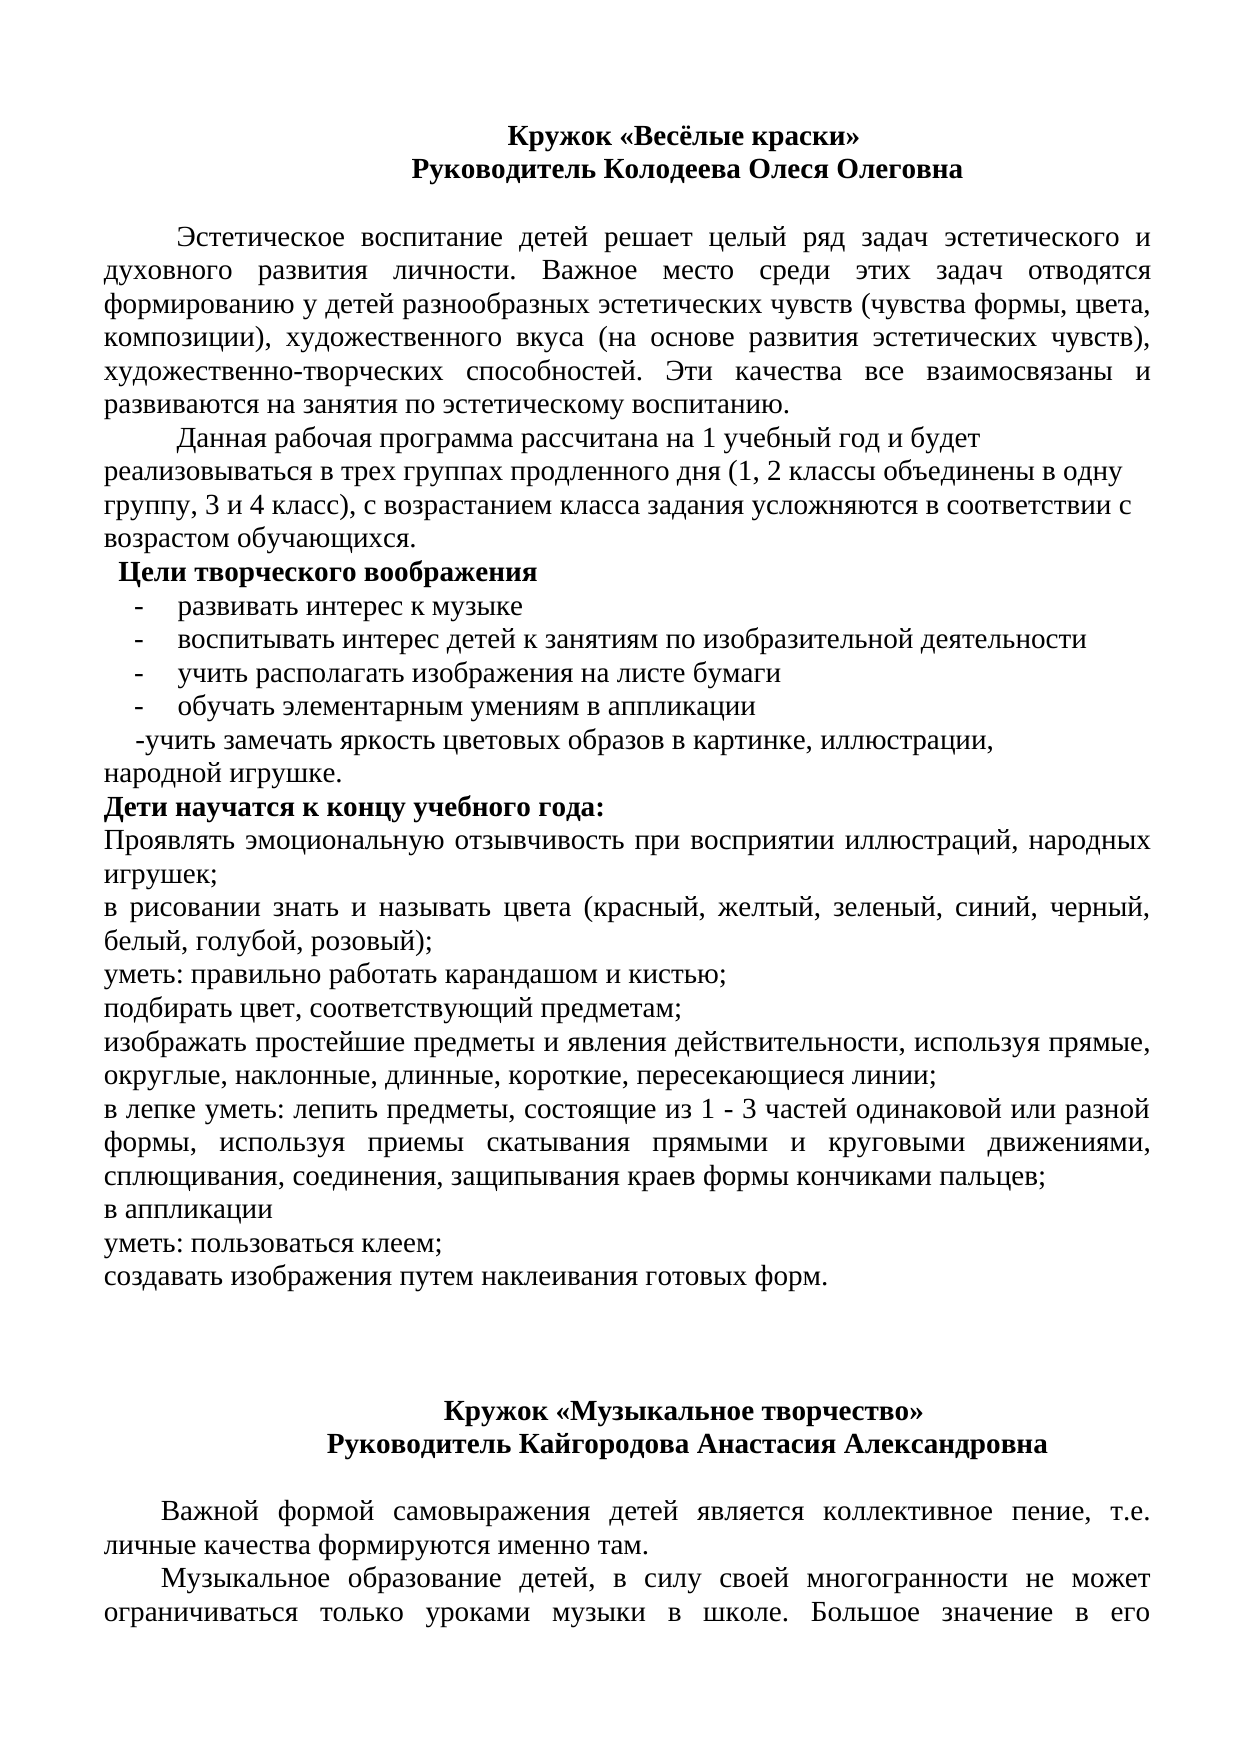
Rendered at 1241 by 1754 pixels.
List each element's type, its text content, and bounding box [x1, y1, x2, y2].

text создавать изображения путем наклеивания готовых форм. [103, 1258, 1152, 1292]
list развивать интерес к музыке [103, 588, 1152, 621]
list воспитывать интерес детей к занятиям по изобразительной деятельности [103, 621, 1152, 655]
text Кружок «Весёлые краски» [216, 118, 1152, 152]
list учить располагать изображения на листе бумаги [103, 655, 1152, 688]
text в рисовании знать и называть цвета (красный, желтый, зеленый, синий, черный, белый, голубой, розовый); [103, 889, 1152, 957]
text Данная рабочая программа рассчитана на 1 учебный год и будет реализовываться в трех группах продленного дня (1, 2 классы объединены в одну группу, 3 и 4 класс), с возрастанием класса задания усложняются в соответствии с возрастом обучающихся. [103, 420, 1152, 554]
text подбирать цвет, соответствующий предметам; [103, 990, 1152, 1024]
text изображать простейшие предметы и явления действительности, используя прямые, округлые, наклонные, длинные, короткие, пересекающиеся линии; [103, 1024, 1152, 1091]
text в аппликации [103, 1191, 1152, 1225]
list обучать элементарным умениям в аппликации [103, 688, 1152, 722]
text Руководитель Кайгородова Анастасия Александровна [216, 1426, 1152, 1460]
text Цели творческого воображения [103, 554, 1152, 588]
text уметь: правильно работать карандашом и кистью; [103, 957, 1152, 990]
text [103, 1560, 1152, 1627]
text Важной формой самовыражения детей является коллективное пение, т.е. личные качества формируются именно там. [103, 1493, 1152, 1560]
text Эстетическое воспитание детей решает целый ряд задач эстетического и духовного развития личности. Важное место среди этих задач отводятся формированию у детей разнообразных эстетических чувств (чувства формы, цвета, композиции), художественного вкуса (на основе развития эстетических чувств), художественно-творческих способностей. Эти качества все взаимосвязаны и развиваются на занятия по эстетическому воспитанию. [103, 219, 1152, 420]
text в лепке уметь: лепить предметы, состоящие из 1 - 3 частей одинаковой или разной формы, используя приемы скатывания прямыми и круговыми движениями, сплющивания, соединения, защипывания краев формы кончиками пальцев; [103, 1091, 1152, 1191]
text Дети научатся к концу учебного года: [103, 789, 1152, 822]
text Проявлять эмоциональную отзывчивость при восприятии иллюстраций, народных игрушек; [103, 822, 1152, 889]
text уметь: пользоваться клеем; [103, 1225, 1152, 1258]
text Руководитель Колодеева Олеся Олеговна [216, 152, 1152, 185]
text Кружок «Музыкальное творчество» [216, 1393, 1152, 1426]
text -учить замечать яркость цветовых образов в картинке, иллюстрации, народной игрушке. [69, 722, 1048, 789]
